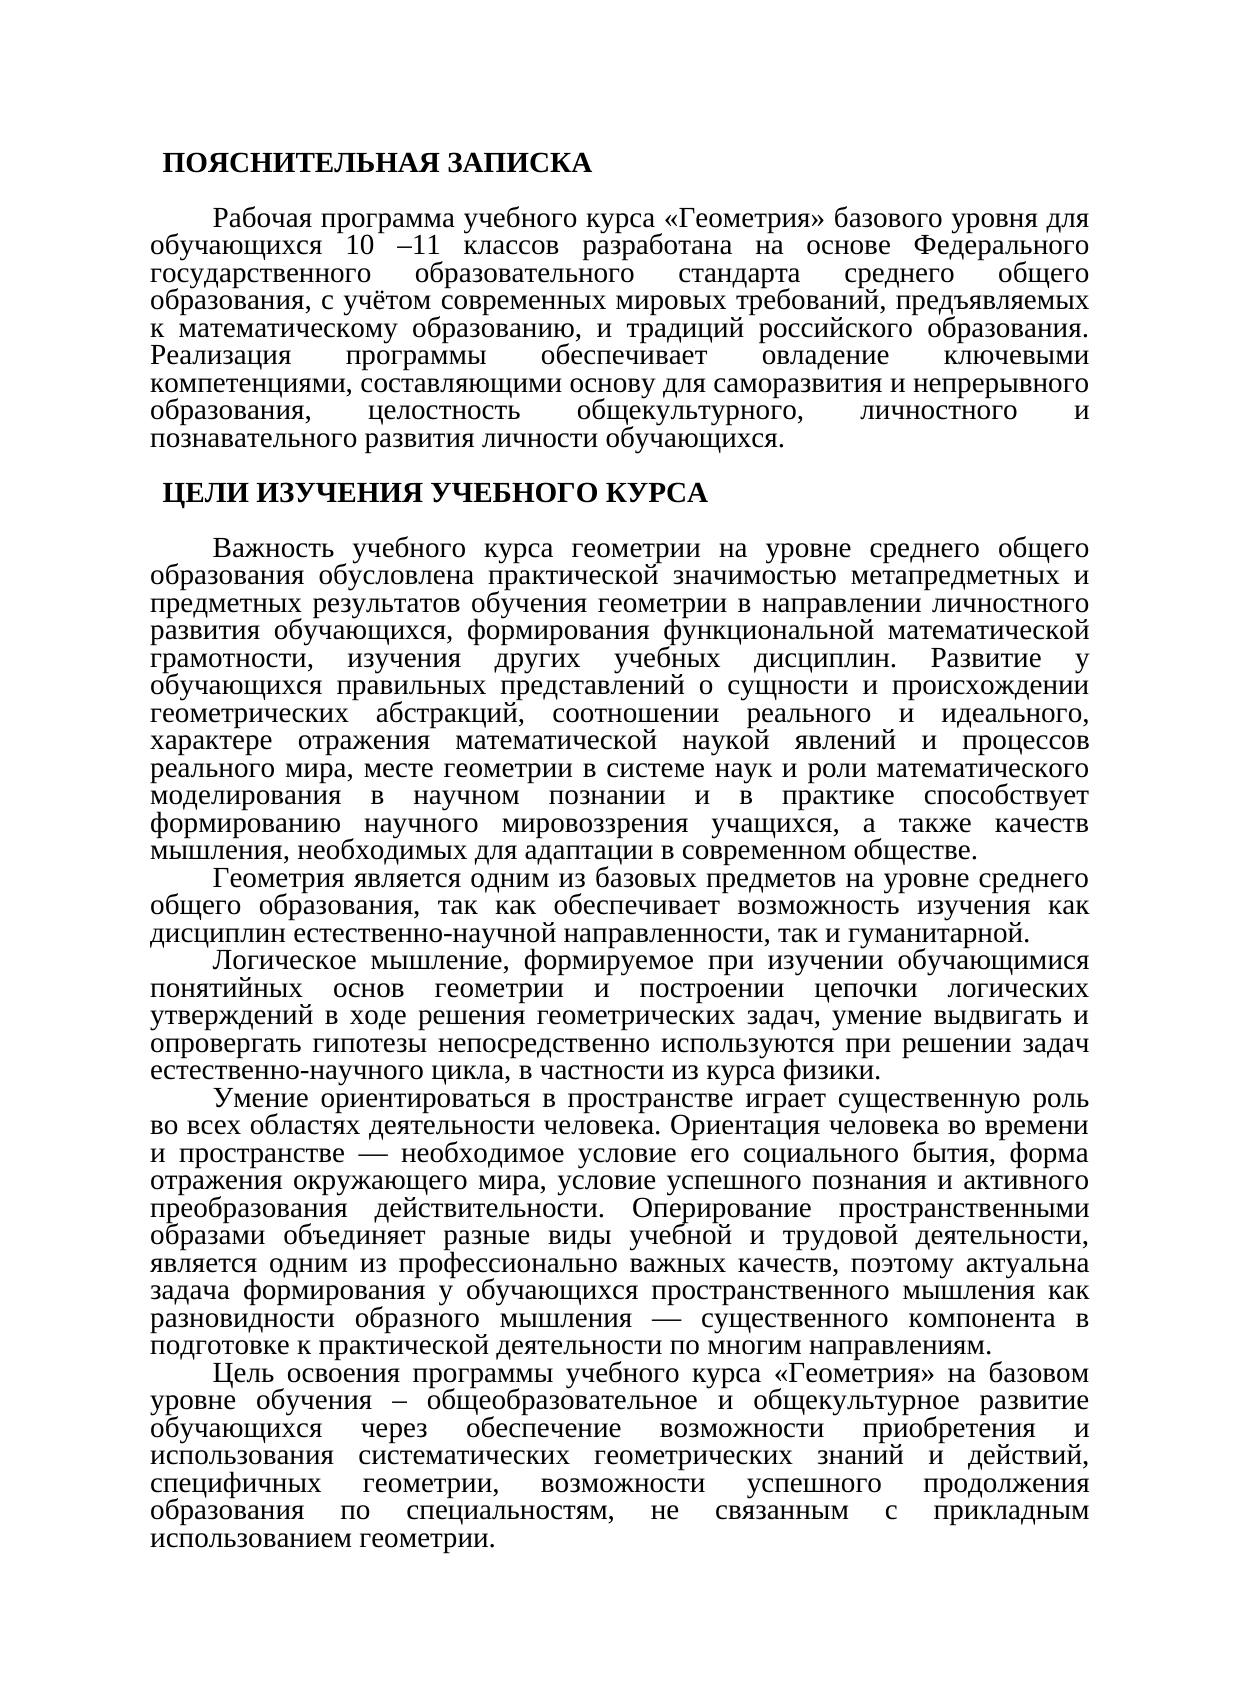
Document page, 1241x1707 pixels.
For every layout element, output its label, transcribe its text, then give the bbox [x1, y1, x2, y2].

text Важность учебного курса геометрии на уровне среднего общего образования обусловлена практической значимостью метапредметных и предметных результатов обучения геометрии в направлении личностного развития обучающихся, формирования функциональной математической грамотности, изучения других учебных дисциплин. Развитие у обучающихся правильных представлений о сущности и происхождении геометрических абстракций, соотношении реального и идеального, характере отражения математической наукой явлений и процессов реального мира, месте геометрии в системе наук и роли математического моделирования в научном познании и в практике способствует формированию научного мировоззрения учащихся, а также качеств мышления, необходимых для адаптации в современном обществе. [150, 535, 1090, 865]
text ПОЯСНИТЕЛЬНАЯ ЗАПИСКА [162, 150, 1090, 177]
text Логическое мышление, формируемое при изучении обучающимися понятийных основ геометрии и построении цепочки логических утверждений в ходе решения геометрических задач, умение выдвигать и опровергать гипотезы непосредственно используются при решении задач естественно-научного цикла, в частности из курса физики. [150, 947, 1090, 1085]
text Цель освоения программы учебного курса «Геометрия» на базовом уровне обучения – общеобразовательное и общекультурное развитие обучающихся через обеспечение возможности приобретения и использования систематических геометрических знаний и действий, специфичных геометрии, возможности успешного продолжения образования по специальностям, не связанным с прикладным использованием геометрии. [150, 1360, 1090, 1552]
text Геометрия является одним из базовых предметов на уровне среднего общего образования, так как обеспечивает возможность изучения как дисциплин естественно-научной направленности, так и гуманитарной. [150, 865, 1090, 947]
text ЦЕЛИ ИЗУЧЕНИЯ УЧЕБНОГО КУРСА [162, 480, 1090, 507]
text Рабочая программа учебного курса «Геометрия» базового уровня для обучающихся 10 –11 классов разработана на основе Федерального государственного образовательного стандарта среднего общего образования, с учётом современных мировых требований, предъявляемых к математическому образованию, и традиций российского образования. Реализация программы обеспечивает овладение ключевыми компетенциями, составляющими основу для саморазвития и непрерывного образования, целостность общекультурного, личностного и познавательного развития личности обучающихся. [150, 205, 1090, 452]
text Умение ориентироваться в пространстве играет существенную роль во всех областях деятельности человека. Ориентация человека во времени и пространстве ― необходимое условие его социального бытия, форма отражения окружающего мира, условие успешного познания и активного преобразования действительности. Оперирование пространственными образами объединяет разные виды учебной и трудовой деятельности, является одним из профессионально важных качеств, поэтому актуальна задача формирования у обучающихся пространственного мышления как разновидности образного мышления ― существенного компонента в подготовке к практической деятельности по многим направлениям. [150, 1085, 1090, 1360]
